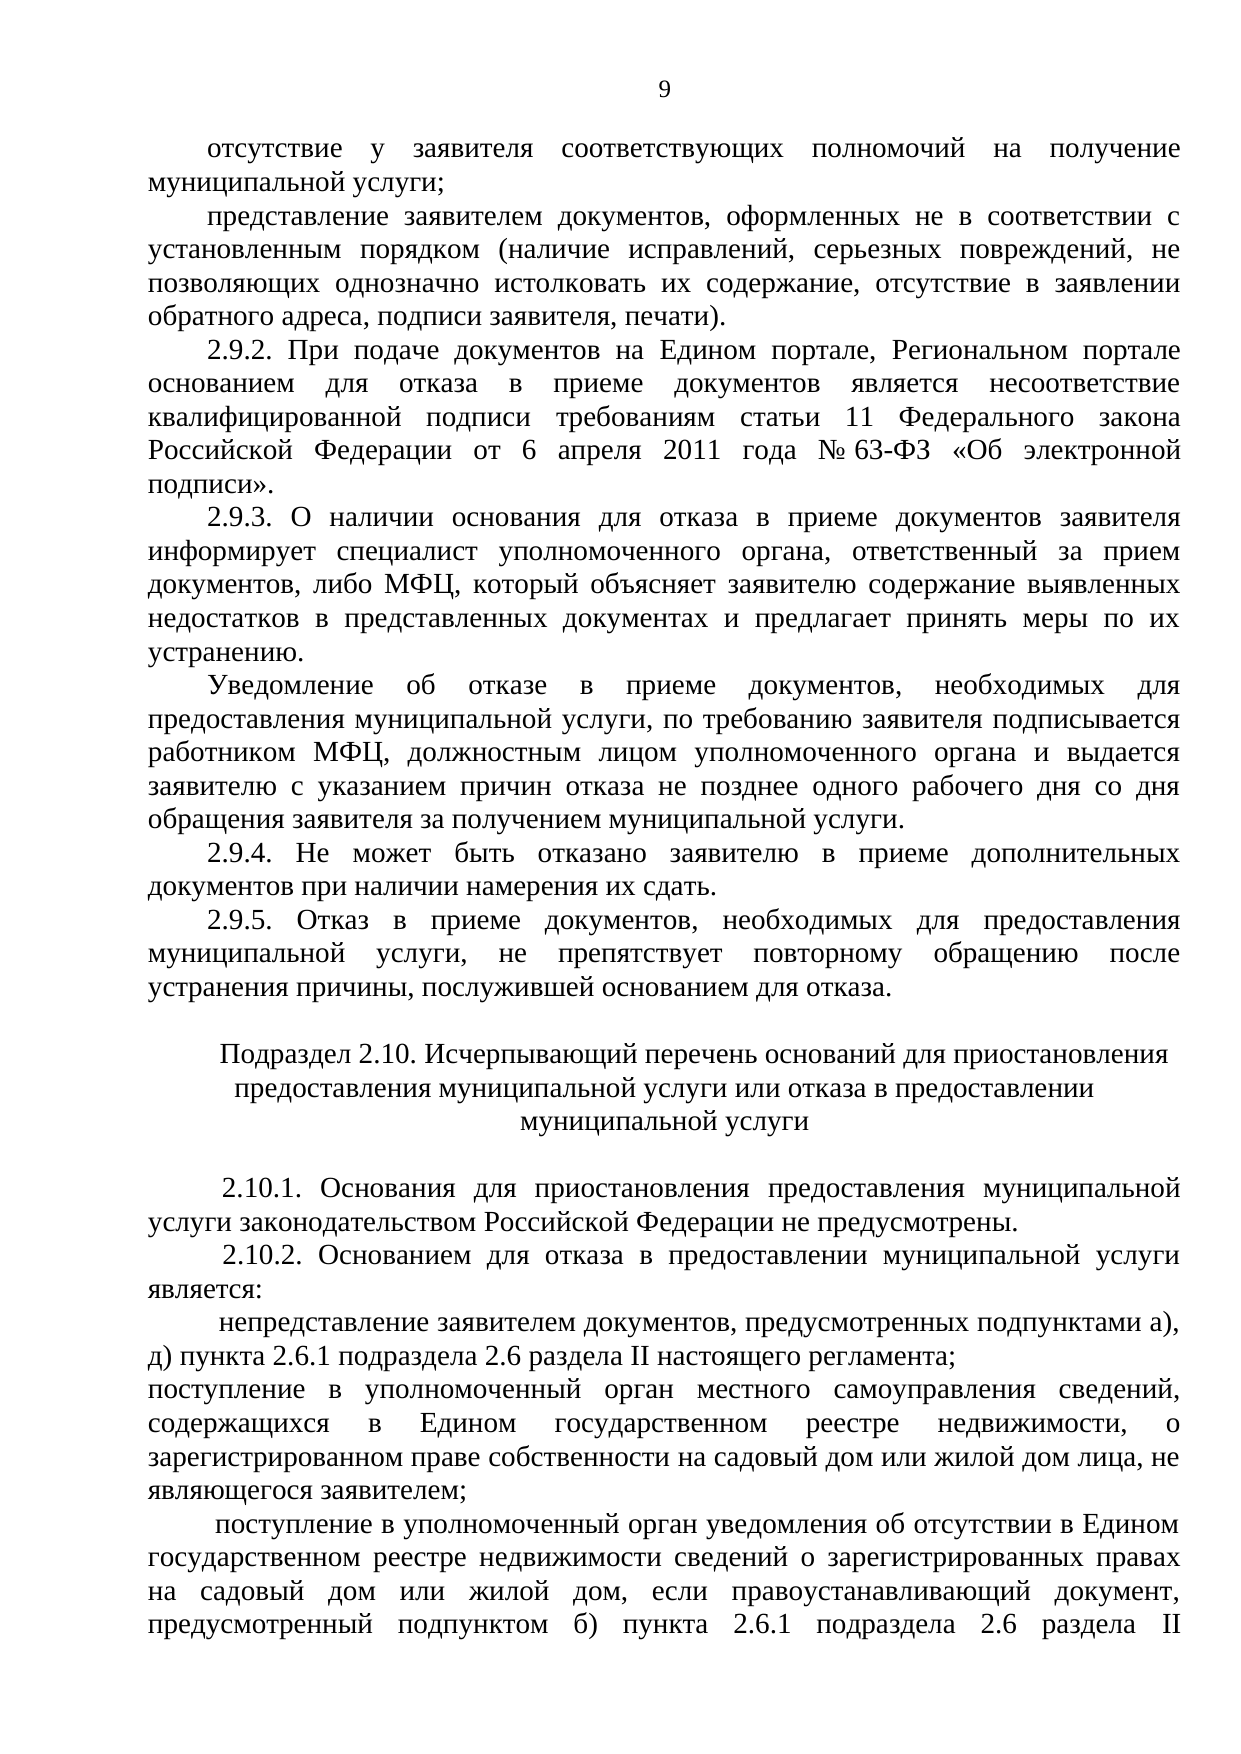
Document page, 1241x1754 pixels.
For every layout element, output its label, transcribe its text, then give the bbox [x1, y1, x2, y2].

text поступление в уполномоченный орган местного самоуправления сведений, содержащихся в Едином государственном реестре недвижимости, о зарегистрированном праве собственности на садовый дом или жилой дом лица, не являющегося заявителем; [148, 1372, 1181, 1506]
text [148, 1506, 1181, 1640]
text представление заявителем документов, оформленных не в соответствии с установленным порядком (наличие исправлений, серьезных повреждений, не позволяющих однозначно истолковать их содержание, отсутствие в заявлении обратного адреса, подписи заявителя, печати). [148, 198, 1181, 332]
text отсутствие у заявителя соответствующих полномочий на получение муниципальной услуги; [148, 131, 1181, 198]
text 2.10.2. Основанием для отказа в предоставлении муниципальной услуги является: [148, 1237, 1181, 1304]
text 2.9.2. При подаче документов на Едином портале, Региональном портале основанием для отказа в приеме документов является несоответствие квалифицированной подписи требованиям статьи 11 Федерального закона Российской Федерации от 6 апреля 2011 года № 63-ФЗ «Об электронной подписи». [148, 332, 1181, 499]
text 2.9.4. Не может быть отказано заявителю в приеме дополнительных документов при наличии намерения их сдать. [148, 835, 1181, 902]
text Подраздел 2.10. Исчерпывающий перечень оснований для приостановления предоставления муниципальной услуги или отказа в предоставлении муниципальной услуги [148, 1036, 1181, 1137]
text 2.9.5. Отказ в приеме документов, необходимых для предоставления муниципальной услуги, не препятствует повторному обращению после устранения причины, послужившей основанием для отказа. [148, 902, 1181, 1003]
text Уведомление об отказе в приеме документов, необходимых для предоставления муниципальной услуги, по требованию заявителя подписывается работником МФЦ, должностным лицом уполномоченного органа и выдается заявителю с указанием причин отказа не позднее одного рабочего дня со дня обращения заявителя за получением муниципальной услуги. [148, 667, 1181, 835]
text 2.9.3. О наличии основания для отказа в приеме документов заявителя информирует специалист уполномоченного органа, ответственный за прием документов, либо МФЦ, который объясняет заявителю содержание выявленных недостатков в представленных документах и предлагает принять меры по их устранению. [148, 499, 1181, 667]
text непредставление заявителем документов, предусмотренных подпунктами а), д) пункта 2.6.1 подраздела 2.6 раздела II настоящего регламента; [148, 1304, 1181, 1372]
text 2.10.1. Основания для приостановления предоставления муниципальной услуги законодательством Российской Федерации не предусмотрены. [148, 1170, 1181, 1237]
